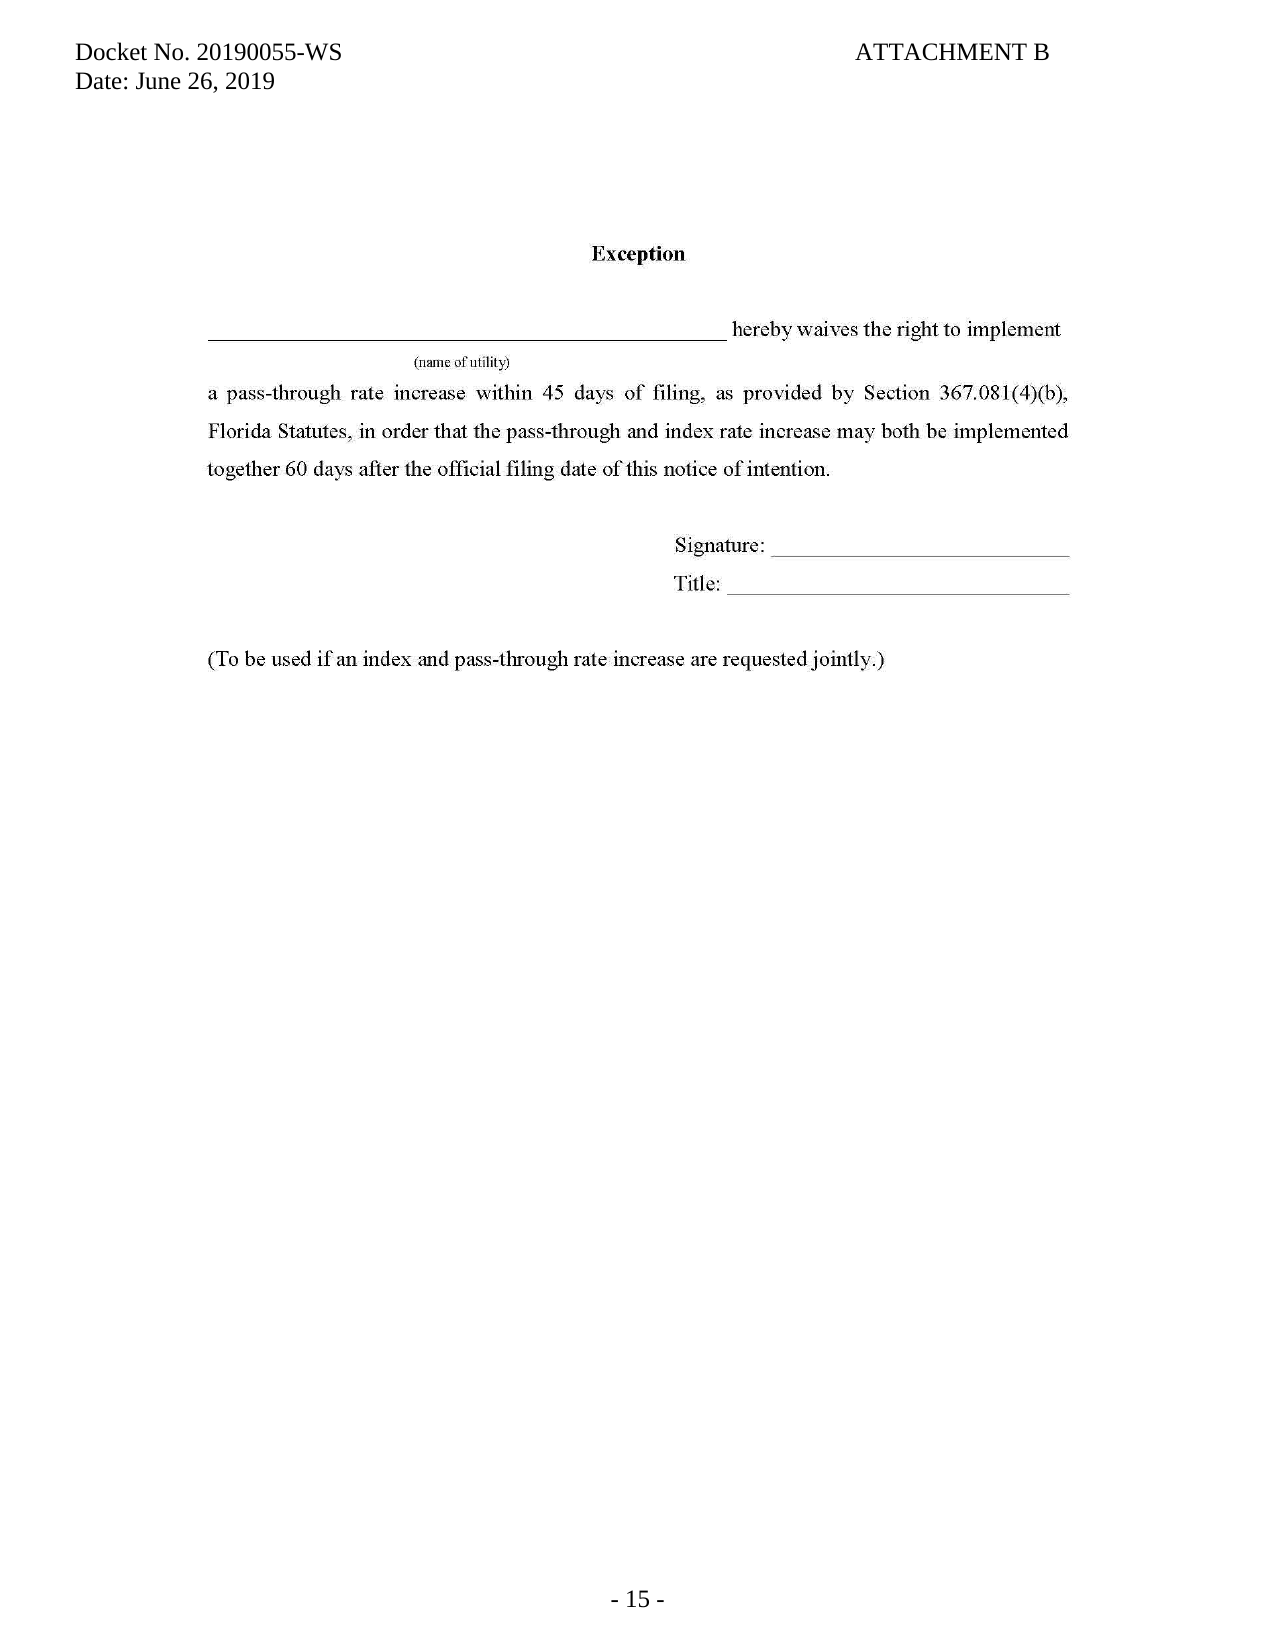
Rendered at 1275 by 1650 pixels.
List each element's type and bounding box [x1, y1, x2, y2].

picture [75, 95, 1200, 1551]
